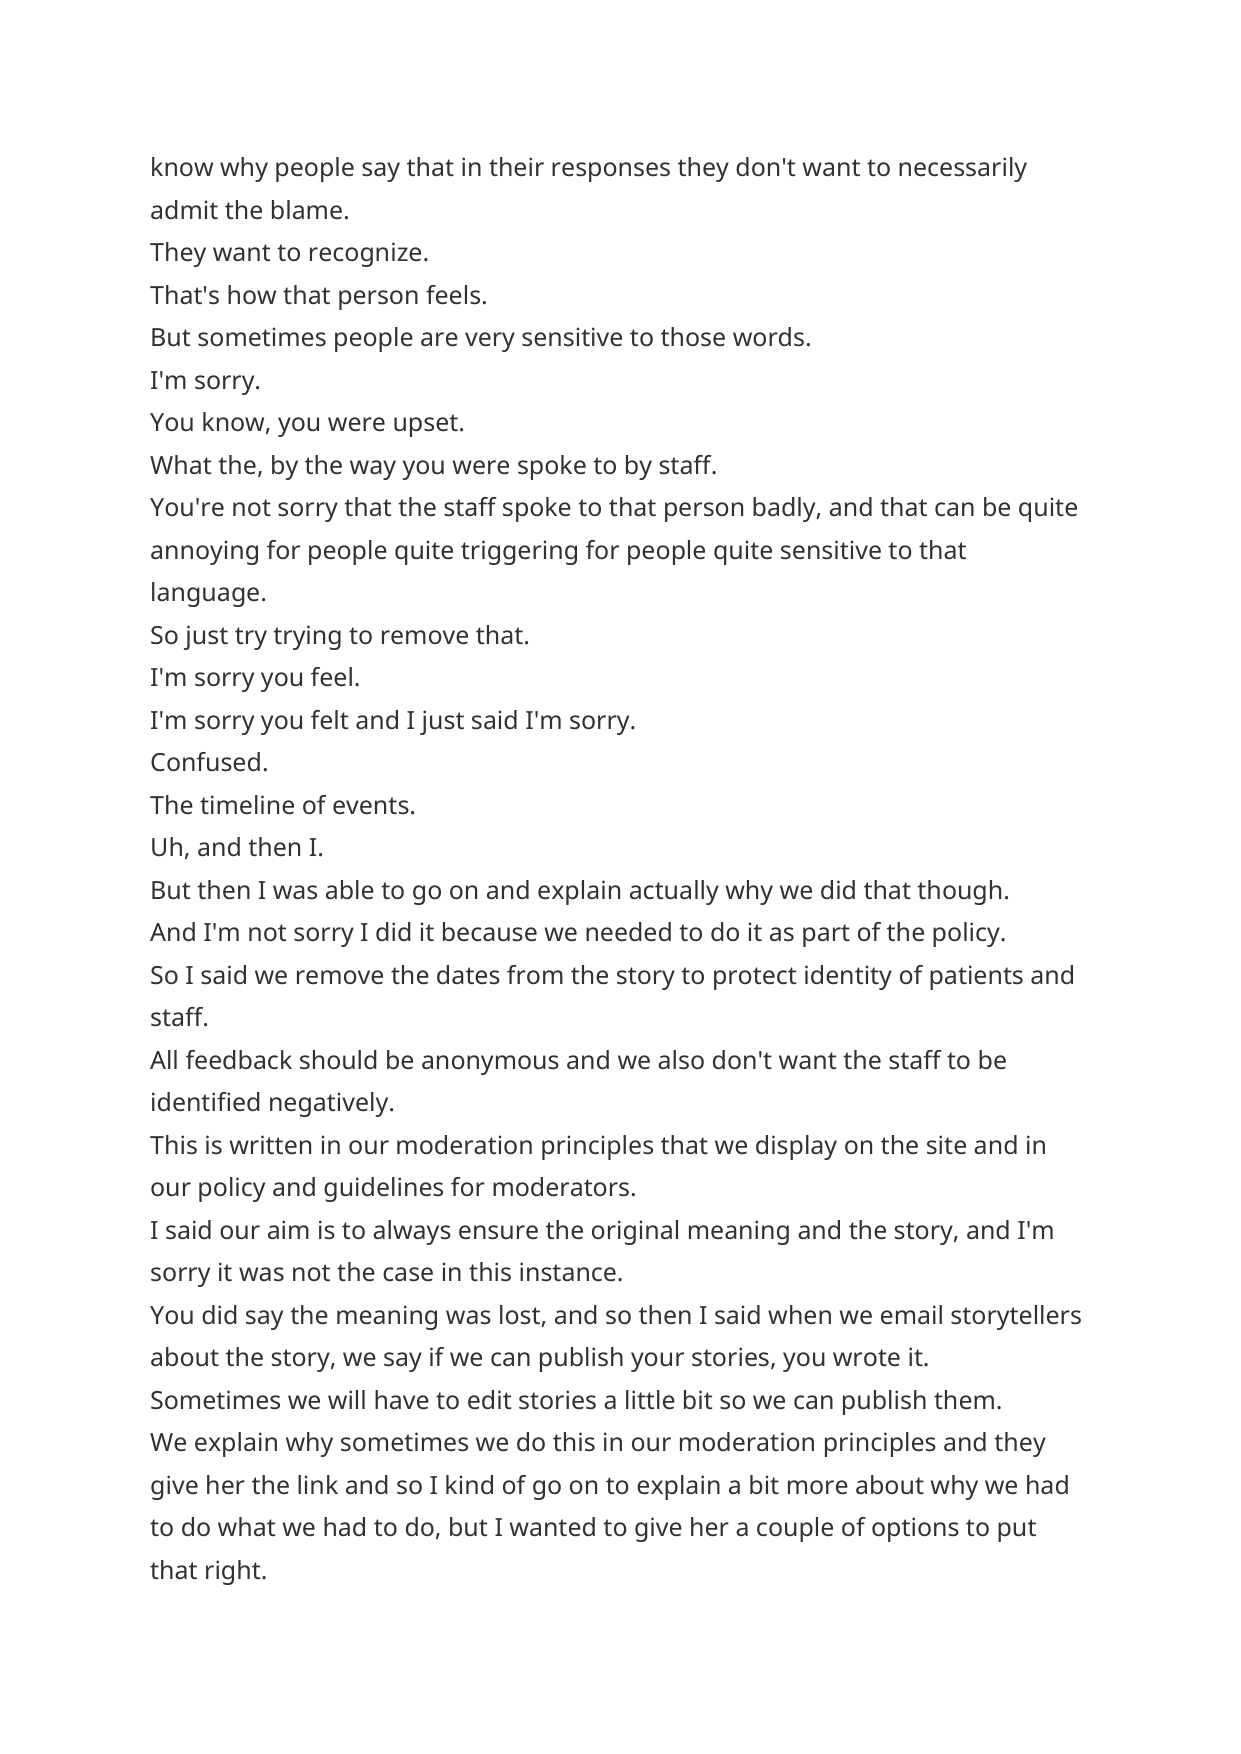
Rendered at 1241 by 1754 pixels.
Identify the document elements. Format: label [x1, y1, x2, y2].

text [150, 150, 1090, 1587]
